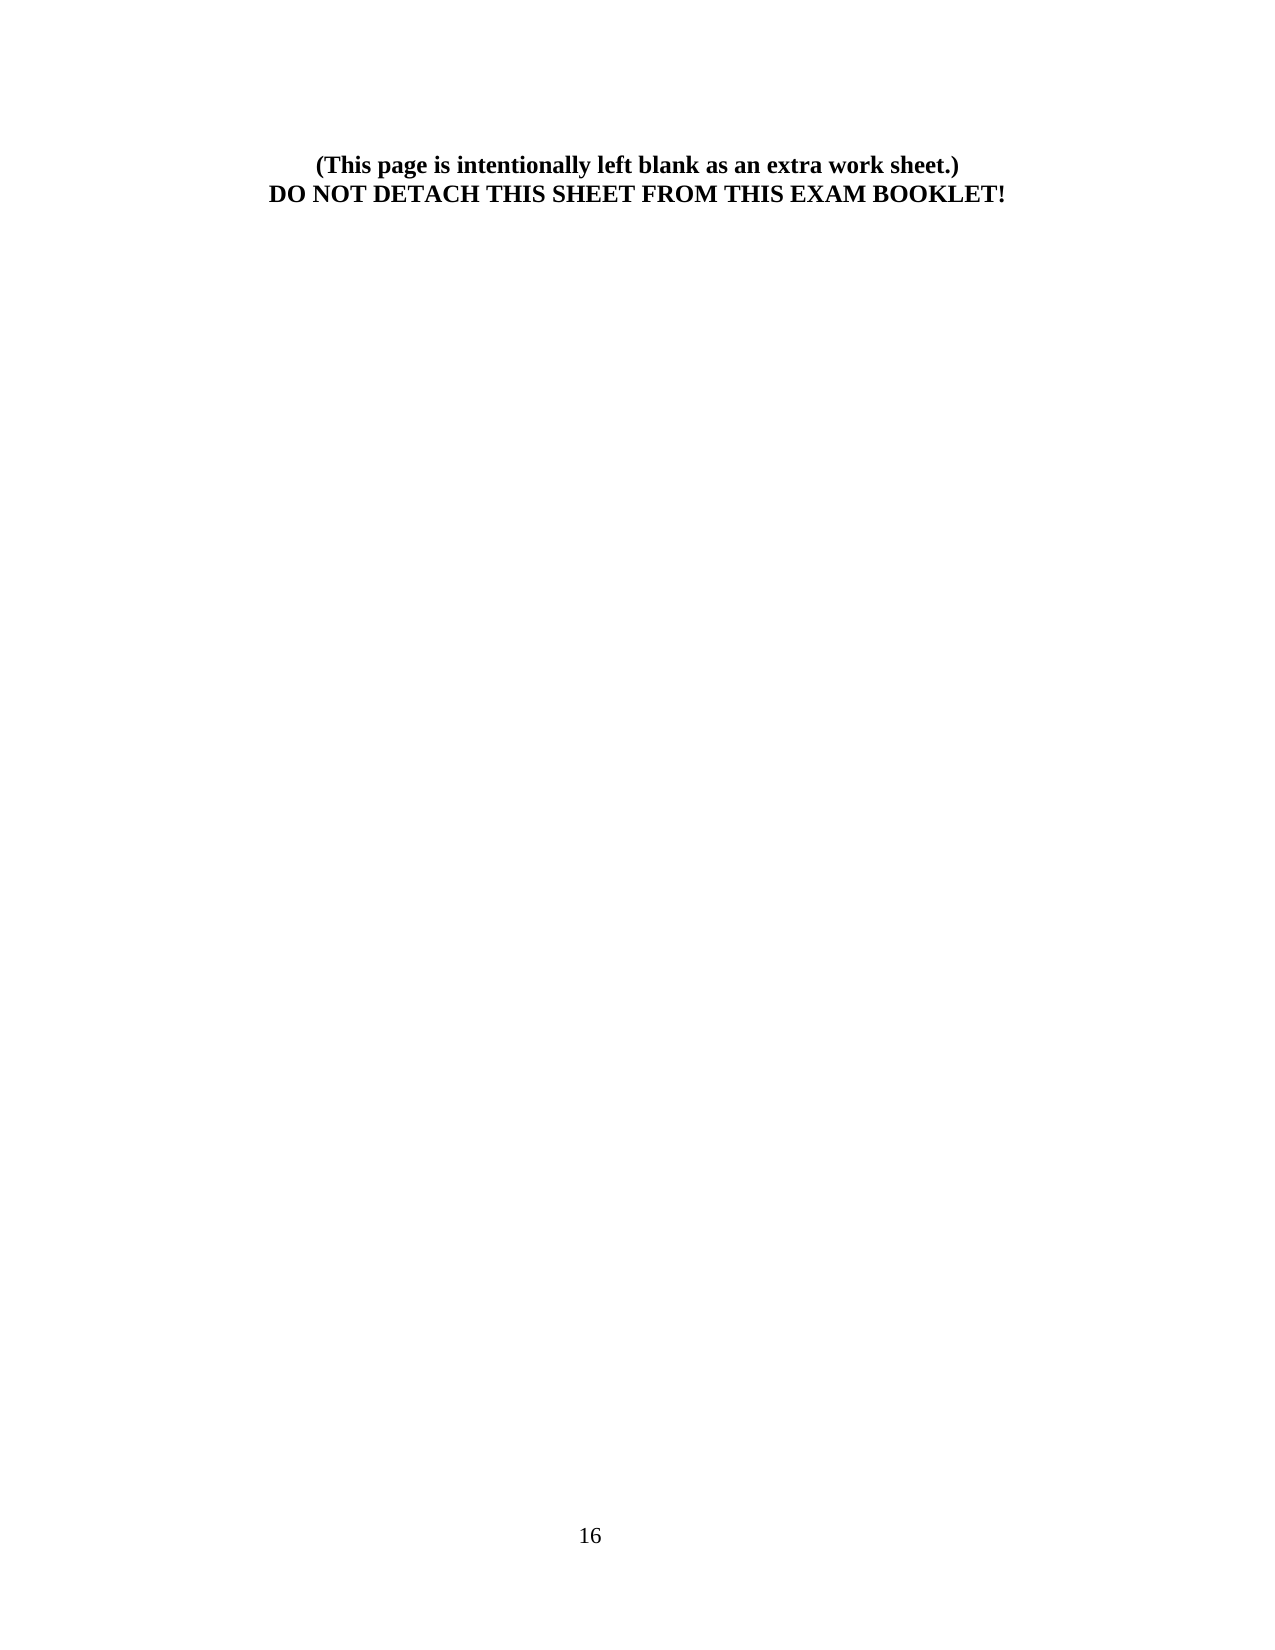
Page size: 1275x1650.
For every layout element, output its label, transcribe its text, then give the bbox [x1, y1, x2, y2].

text DO NOT DETACH THIS SHEET FROM THIS EXAM BOOKLET! [120, 179, 1155, 207]
text (This page is intentionally left blank as an extra work sheet.) [120, 150, 1155, 179]
